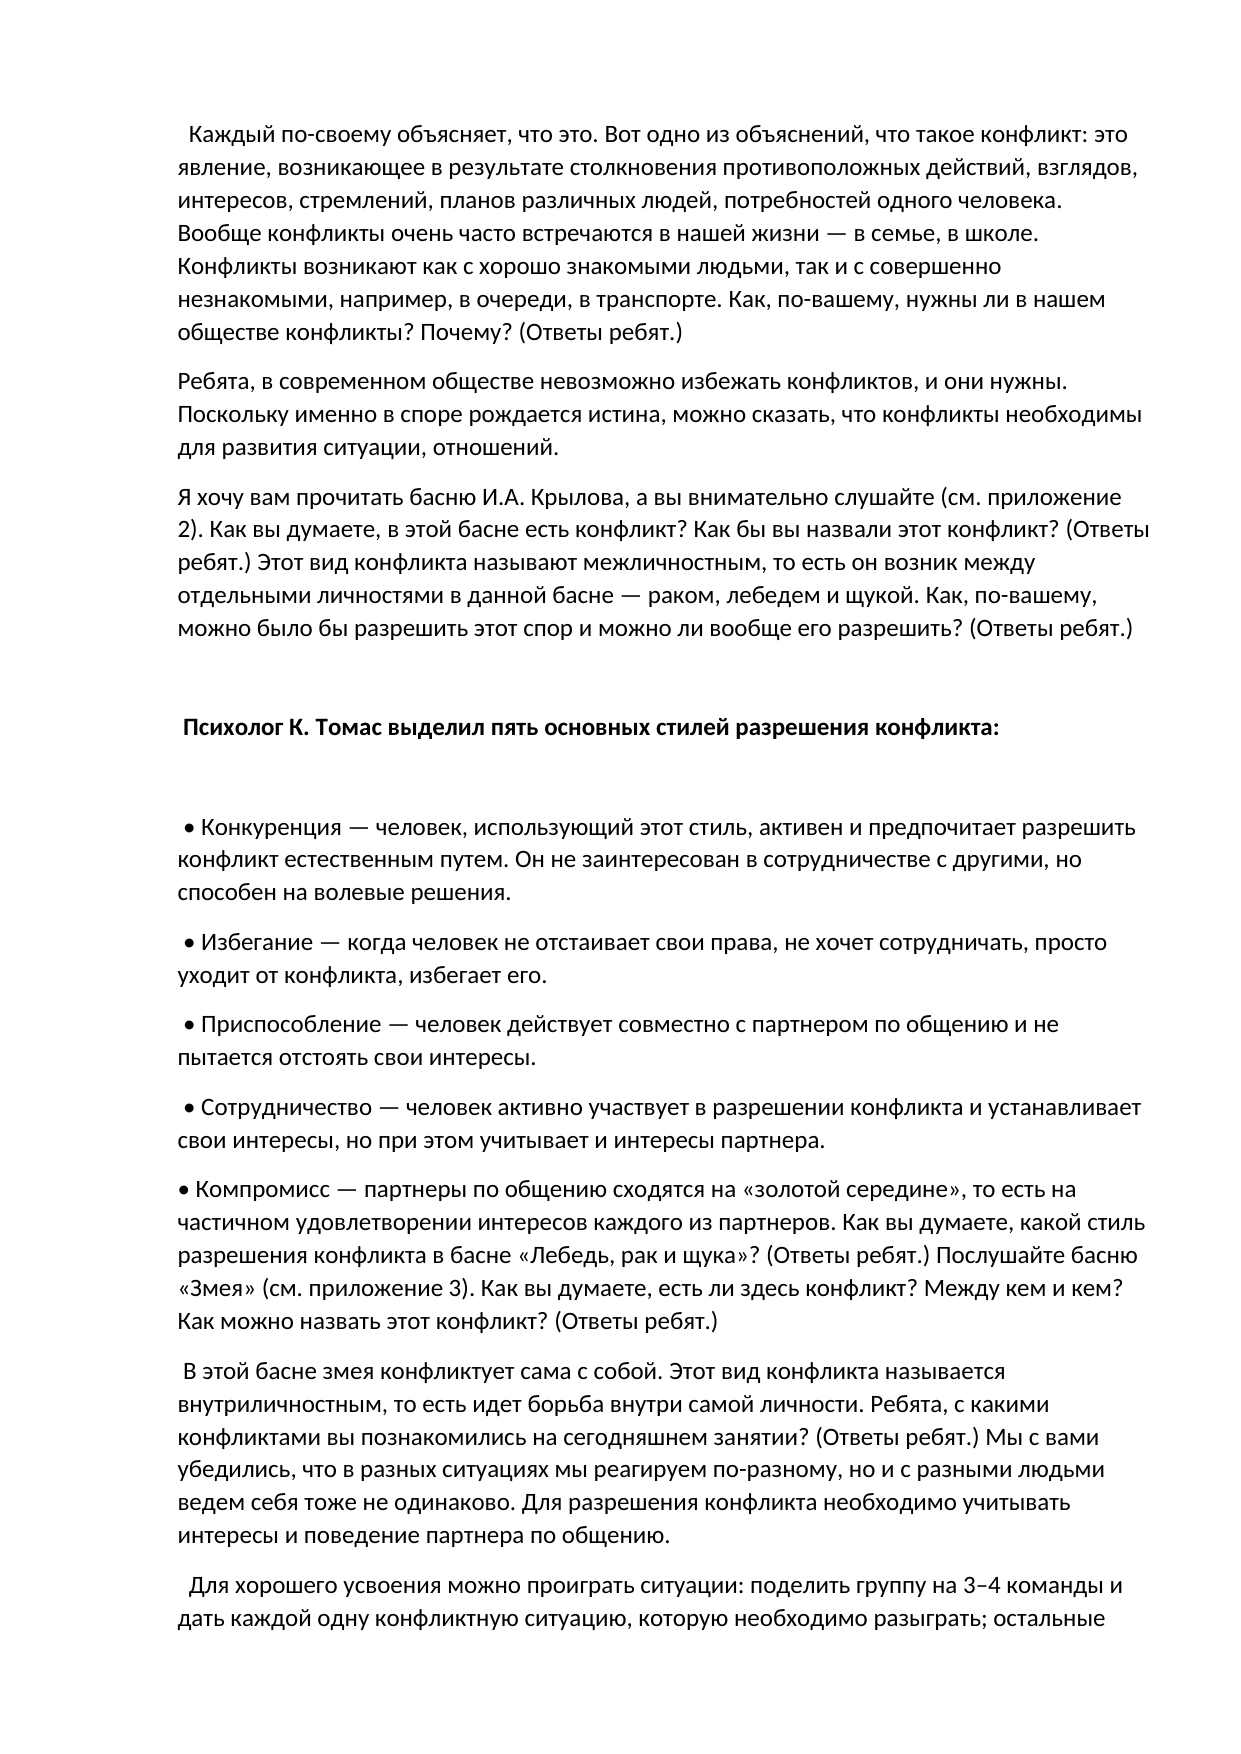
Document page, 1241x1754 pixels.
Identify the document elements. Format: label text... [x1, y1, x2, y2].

text Я хочу вам прочитать басню И.А. Крылова, а вы внимательно слушайте (см. приложение 2). Как вы думаете, в этой басне есть конфликт? Как бы вы назвали этот конфликт? (Ответы ребят.) Этот вид конфликта называют межличностным, то есть он возник между отдельными личностями в данной басне — раком, лебедем и щукой. Как, по-вашему, можно было бы разрешить этот спор и можно ли вообще его разрешить? (Ответы ребят.) [177, 481, 1152, 643]
text • Приспособление — человек действует совместно с партнером по общению и не пытается отстоять свои интересы. [177, 1008, 1152, 1072]
text • Избегание — когда человек не отстаивает свои права, не хочет сотрудничать, просто уходит от конфликта, избегает его. [177, 926, 1152, 989]
text • Компромисс — партнеры по общению сходятся на «золотой середине», то есть на частичном удовлетворении интересов каждого из партнеров. Как вы думаете, какой стиль разрешения конфликта в басне «Лебедь, рак и щука»? (Ответы ребят.) Послушайте басню «Змея» (см. приложение 3). Как вы думаете, есть ли здесь конфликт? Между кем и кем? Как можно назвать этот конфликт? (Ответы ребят.) [177, 1173, 1152, 1336]
text Каждый по-своему объясняет, что это. Вот одно из объяснений, что такое конфликт: это явление, возникающее в результате столкновения противоположных действий, взглядов, интересов, стремлений, планов различных людей, потребностей одного человека. Вообще конфликты очень часто встречаются в нашей жизни — в семье, в школе. Конфликты возникают как с хорошо знакомыми людьми, так и с совершенно незнакомыми, например, в очереди, в транспорте. Как, по-вашему, нужны ли в нашем обществе конфликты? Почему? (Ответы ребят.) [177, 118, 1152, 346]
text Ребята, в современном обществе невозможно избежать конфликтов, и они нужны. Поскольку именно в споре рождается истина, можно сказать, что конфликты необходимы для развития ситуации, отношений. [177, 365, 1152, 462]
text • Конкуренция — человек, использующий этот стиль, активен и предпочитает разрешить конфликт естественным путем. Он не заинтересован в сотрудничестве с другими, но способен на волевые решения. [177, 811, 1152, 907]
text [177, 1569, 1152, 1632]
text • Сотрудничество — человек активно участвует в разрешении конфликта и устанавливает свои интересы, но при этом учитывает и интересы партнера. [177, 1091, 1152, 1154]
text Психолог К. Томас выделил пять основных стилей разрешения конфликта: [177, 711, 1152, 742]
text В этой басне змея конфликтует сама с собой. Этот вид конфликта называется внутриличностным, то есть идет борьба внутри самой личности. Ребята, с какими конфликтами вы познакомились на сегодняшнем занятии? (Ответы ребят.) Мы с вами убедились, что в разных ситуациях мы реагируем по-разному, но и с разными людьми ведем себя тоже не одинаково. Для разрешения конфликта необходимо учитывать интересы и поведение партнера по общению. [177, 1355, 1152, 1550]
